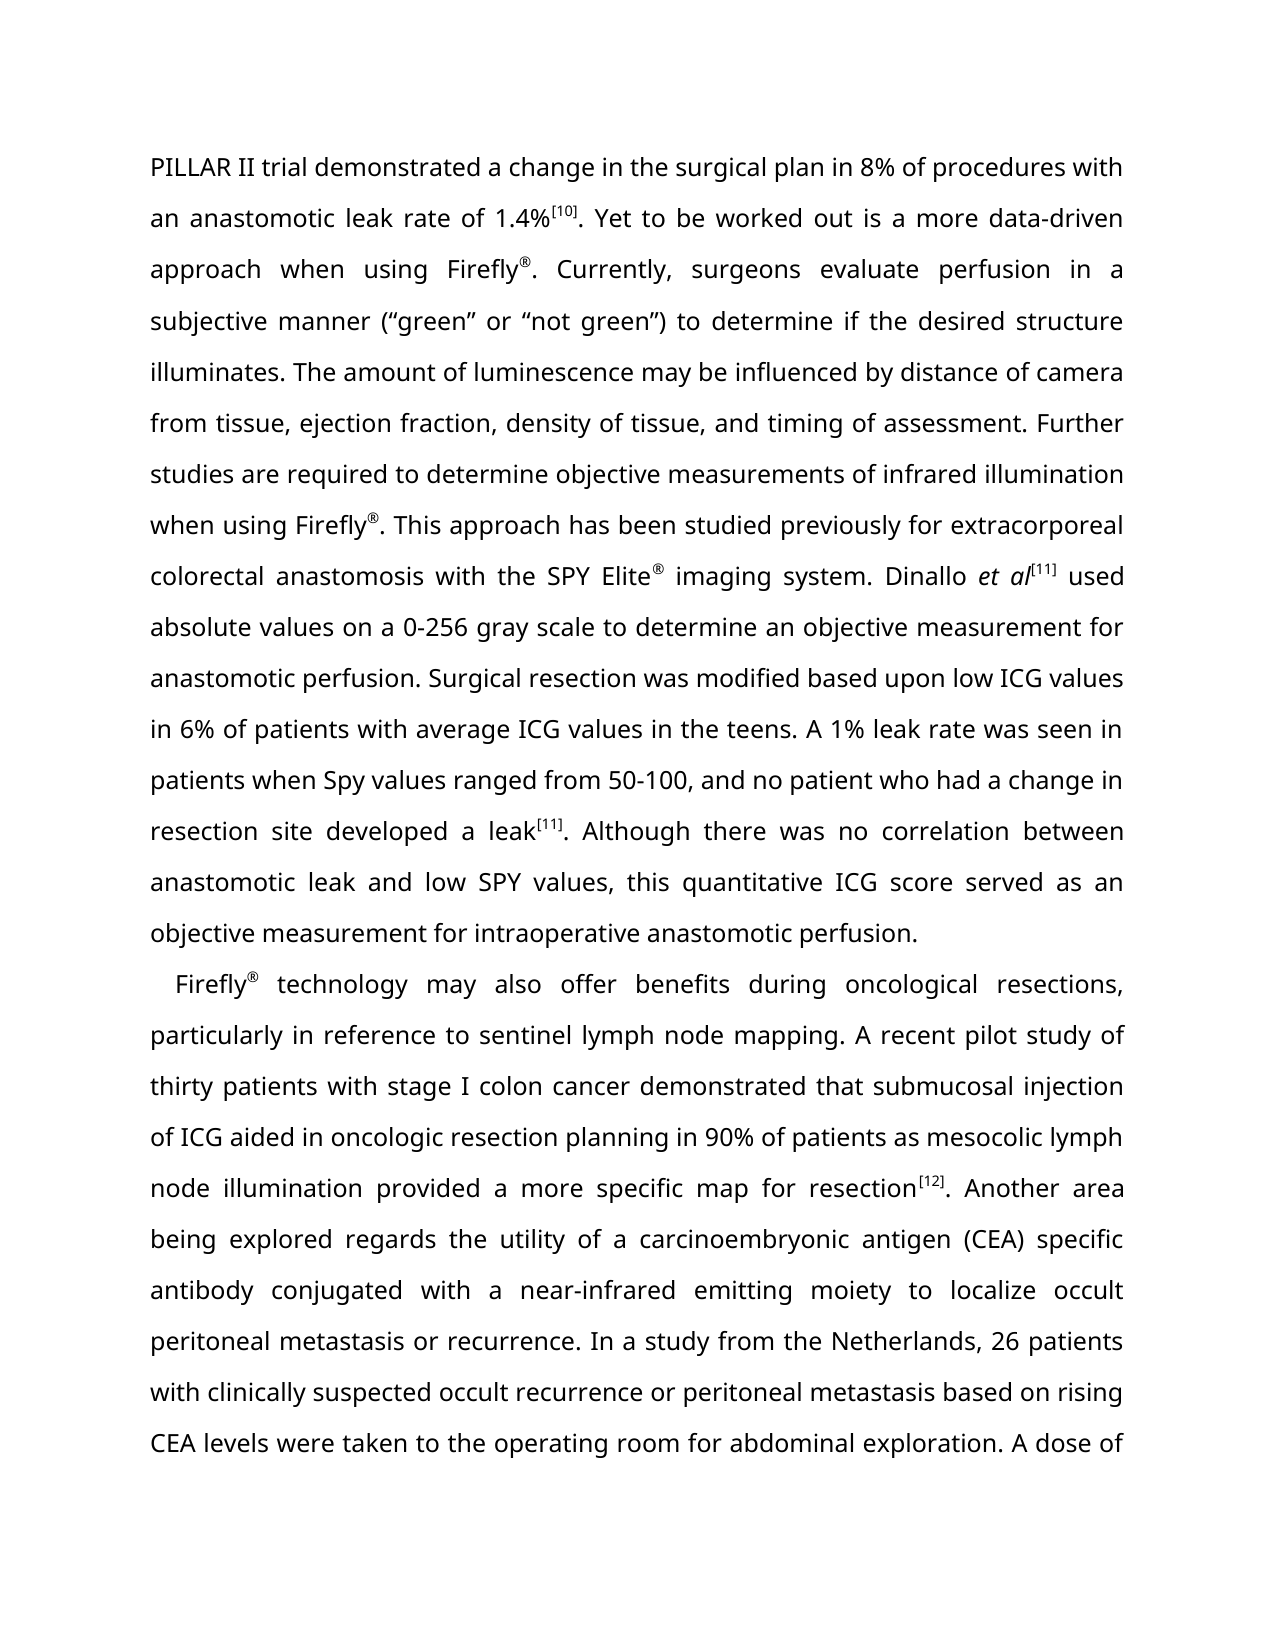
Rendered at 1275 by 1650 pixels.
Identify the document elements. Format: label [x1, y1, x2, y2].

text [150, 967, 1125, 1460]
text [150, 150, 1125, 950]
